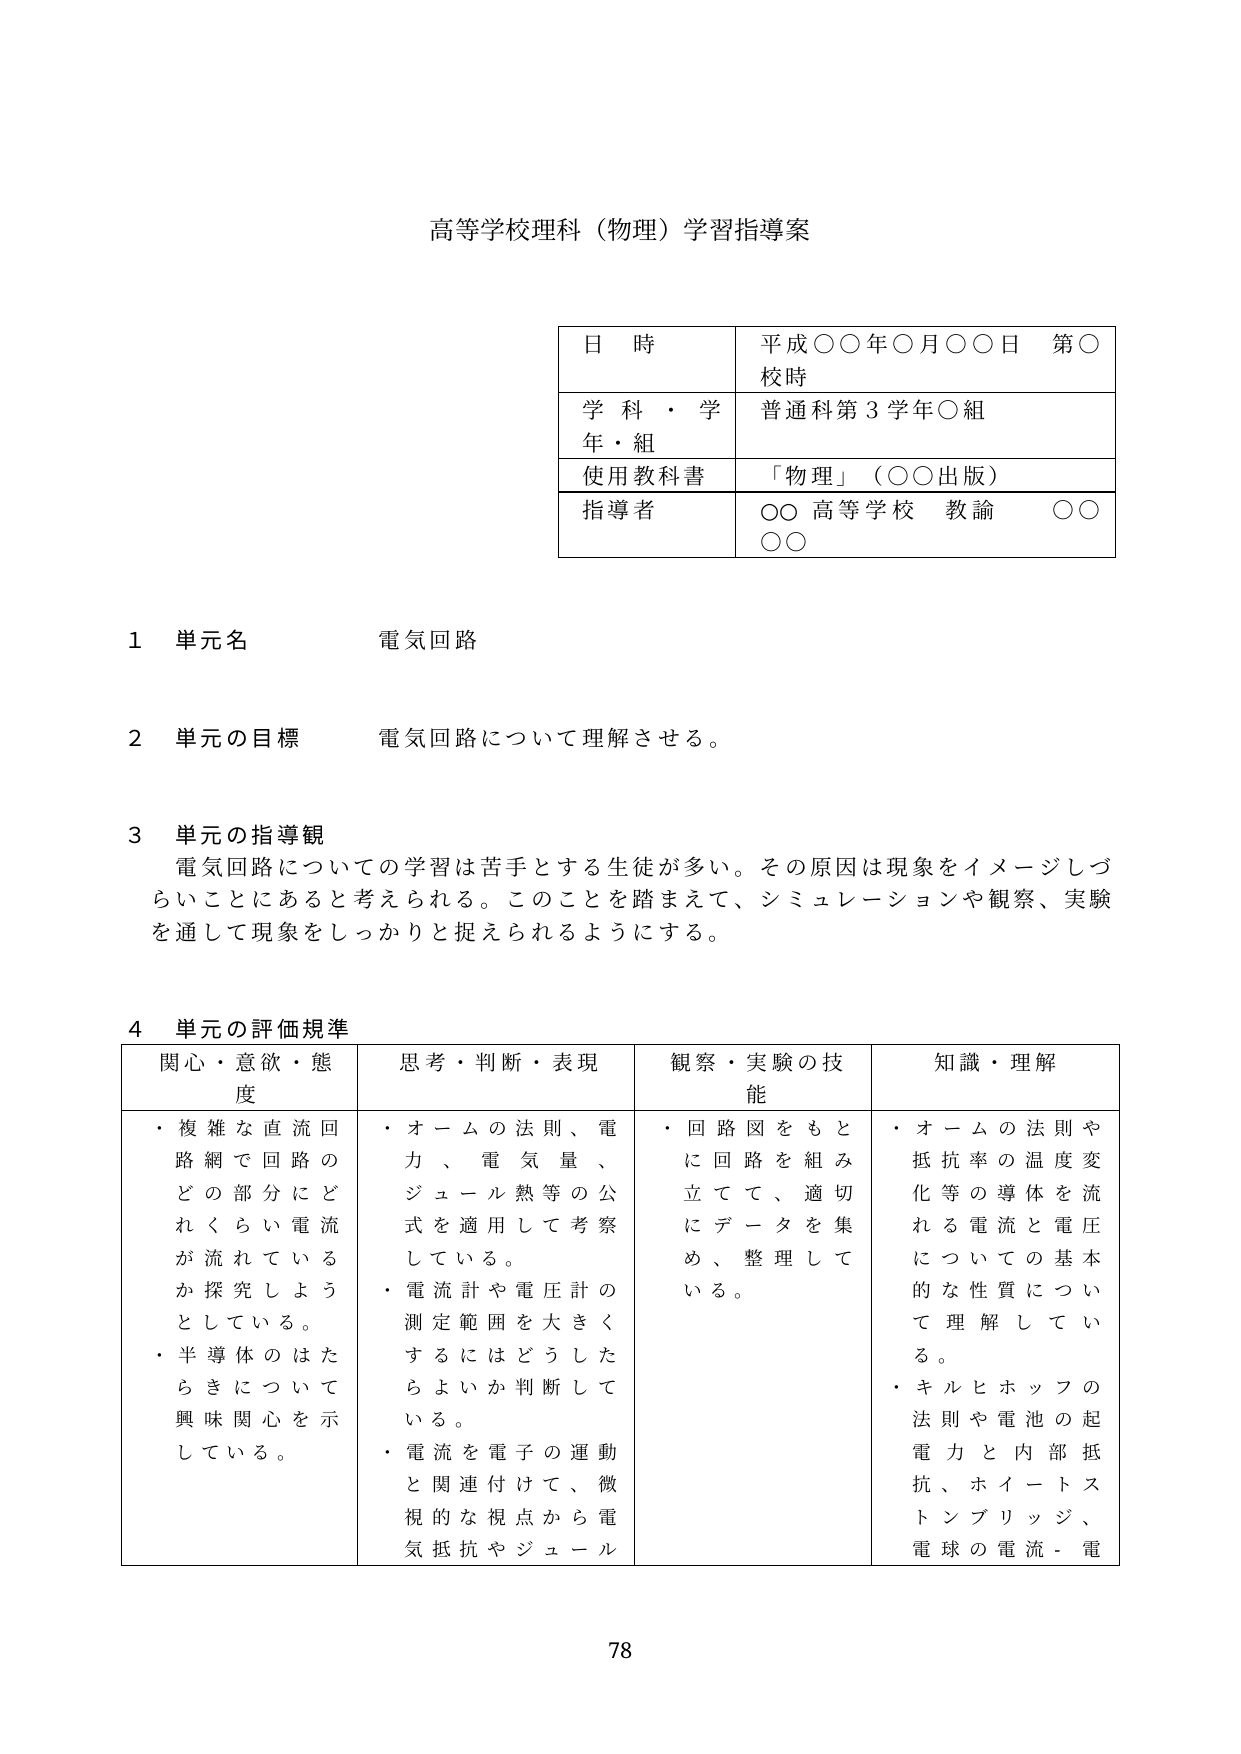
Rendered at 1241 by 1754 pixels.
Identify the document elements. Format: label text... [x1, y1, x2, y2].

text 電気回路についての学習は苦手とする生徒が多い。その原因は現象をイメージしづらいことにあると考えられる。このことを踏まえて、シミュレーションや観察、実験を通して現象をしっかりと捉えられるようにする。 [147, 850, 1116, 947]
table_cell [872, 1111, 1119, 1564]
table_cell 普通科第３学年○組 [736, 393, 1115, 458]
table_cell ○○高等学校 教諭 ○○ ○○ [736, 493, 1115, 557]
table_cell 使用教科書 [559, 459, 735, 491]
text １ 単元名 電気回路 [124, 623, 1116, 655]
table_cell 学科・学年・組 [559, 393, 735, 458]
table_header 平成○○年○月○○日 第○校時 [736, 327, 1115, 392]
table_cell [358, 1111, 634, 1564]
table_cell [122, 1111, 357, 1564]
table_header 知識・理解 [872, 1045, 1119, 1110]
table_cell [635, 1111, 871, 1564]
text ４ 単元の評価規準 [124, 1012, 1116, 1044]
table_header 思考・判断・表現 [358, 1045, 634, 1110]
table_header 観察・実験の技能 [635, 1045, 871, 1110]
table_header 関心・意欲・態度 [122, 1045, 357, 1110]
text ３ 単元の指導観 [124, 817, 1116, 850]
table_cell 「物理」（○○出版） [736, 459, 1115, 491]
text 高等学校理科（物理）学習指導案 [124, 197, 1116, 261]
table_header 日 時 [559, 327, 735, 392]
table_cell 指導者 [559, 493, 735, 557]
text ２ 単元の目標 電気回路について理解させる。 [124, 720, 1116, 753]
